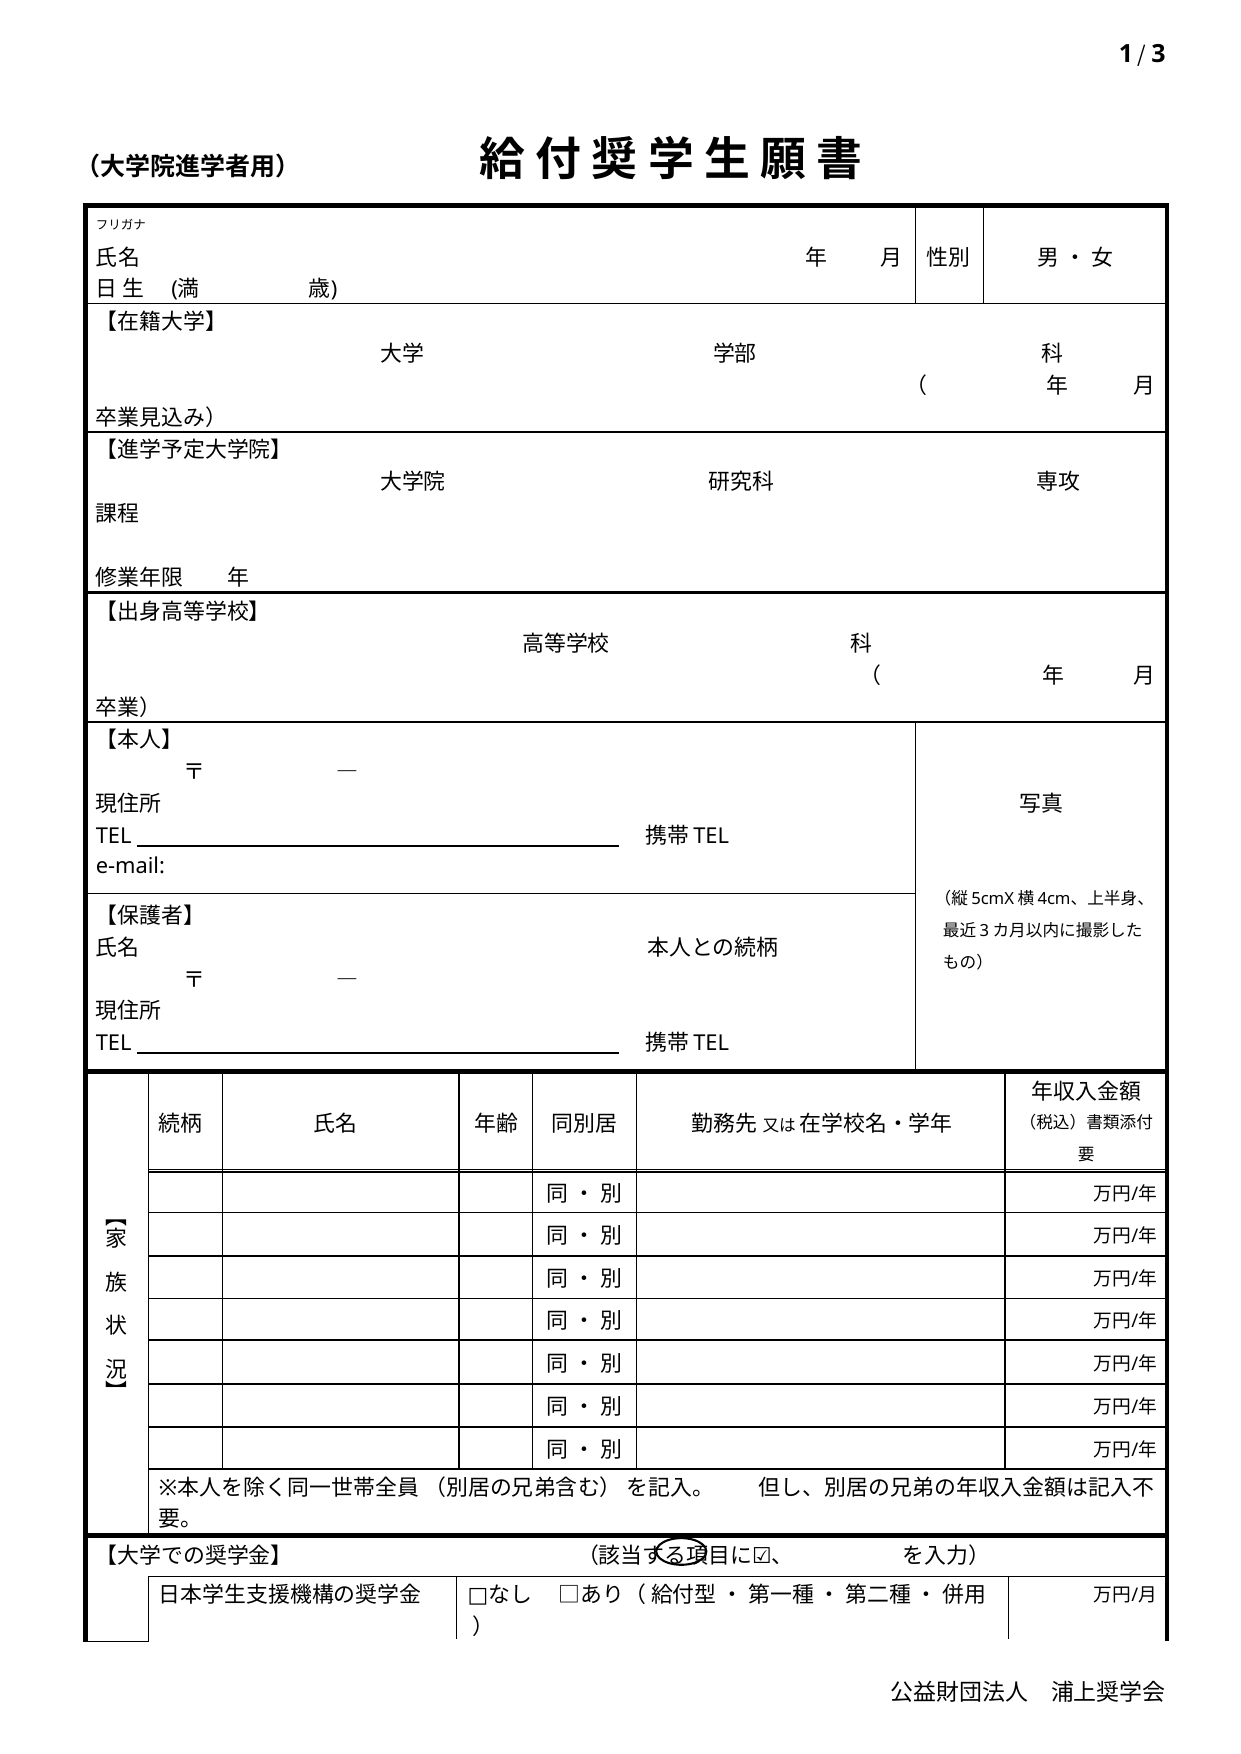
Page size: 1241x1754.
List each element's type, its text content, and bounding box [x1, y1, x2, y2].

table_cell 同 ・ 別 [533, 1428, 636, 1468]
table_cell [88, 1576, 148, 1641]
table_cell [223, 1299, 458, 1339]
table_cell [223, 1257, 458, 1298]
table_cell [223, 1213, 458, 1255]
table_cell 同 ・ 別 [533, 1341, 636, 1383]
table_header フリガナ 氏名 年 月 日 生 (満 歳) [88, 208, 915, 303]
table_cell 年齢 [460, 1074, 532, 1169]
table_cell [637, 1385, 1004, 1426]
table_cell [149, 1173, 222, 1212]
table_cell [149, 1213, 222, 1255]
table_cell [460, 1257, 532, 1298]
table_cell [460, 1385, 532, 1426]
table_cell [637, 1213, 1004, 1255]
table_cell [460, 1299, 532, 1339]
table_cell 同 ・ 別 [533, 1299, 636, 1339]
table_cell 勤務先 又は 在学校名・学年 [637, 1074, 1004, 1169]
table_cell [149, 1341, 222, 1383]
table_cell □なし □あり（ 給付型 ・ 第一種 ・ 第二種 ・ 併用 ） [457, 1577, 1009, 1641]
table_cell [460, 1213, 532, 1255]
table_cell 万円/年 [1006, 1428, 1165, 1468]
table_cell 【在籍大学】 大学 学部 科 （ 年 月卒業見込み） [88, 304, 1165, 431]
table_cell [149, 1257, 222, 1298]
table_cell [637, 1299, 1004, 1339]
table_cell [460, 1428, 532, 1468]
table_cell 【出身高等学校】 高等学校 科 （ 年 月卒業） [88, 594, 1165, 721]
table_cell 【進学予定大学院】 大学院 研究科 専攻 課程 修業年限 年 [88, 433, 1165, 591]
table_cell 同 ・ 別 [533, 1257, 636, 1298]
table_cell 万円/年 [1006, 1341, 1165, 1383]
table_cell 【本人】 〒 ― 現住所 TEL 携帯TEL e-mail: [88, 723, 915, 893]
table_cell 日本学生支援機構の奨学金 [149, 1577, 457, 1641]
table_cell 万円/年 [1006, 1299, 1165, 1339]
table_header 性別 [916, 208, 983, 303]
table_cell [149, 1385, 222, 1426]
table_cell [637, 1257, 1004, 1298]
table_header 男 ・ 女 [984, 208, 1165, 303]
table_cell [460, 1341, 532, 1383]
table_cell 同 ・ 別 [533, 1173, 636, 1212]
table_cell [223, 1341, 458, 1383]
table_cell [223, 1385, 458, 1426]
text （大学院進学者用） 給 付 奨 学 生 願 書 [75, 108, 1165, 203]
table_cell [460, 1173, 532, 1212]
table_cell [149, 1299, 222, 1339]
table_cell 同別居 [533, 1074, 636, 1169]
table_cell 【家 族 状 況】 [88, 1074, 148, 1533]
table_cell 【保護者】 氏名 本人との続柄 〒 ― 現住所 TEL 携帯TEL [88, 894, 915, 1069]
table_cell 万円/月 [1009, 1577, 1165, 1641]
table_cell 続柄 [149, 1074, 222, 1169]
table_cell [223, 1173, 458, 1212]
table_cell [223, 1428, 458, 1468]
table_cell [637, 1341, 1004, 1383]
table_cell ※本人を除く同一世帯全員 （別居の兄弟含む） を記入。 但し、別居の兄弟の年収入金額は記入不要。 [149, 1470, 1165, 1533]
table_cell 万円/年 [1006, 1173, 1165, 1212]
table_cell 万円/年 [1006, 1213, 1165, 1255]
table_cell 【大学での奨学金】 （該当する項目に☑、 を入力） [88, 1538, 1165, 1576]
table_cell 氏名 [223, 1074, 458, 1169]
table_cell 写真 （縦5cmX横4cm、上半身、 最近3カ月以内に撮影した もの） [916, 723, 1165, 1069]
table_cell 万円/年 [1006, 1257, 1165, 1298]
table_cell 同 ・ 別 [533, 1213, 636, 1255]
table_cell [637, 1428, 1004, 1468]
table_cell 年収入金額 （税込）書類添付要 [1006, 1074, 1165, 1169]
table_cell 同 ・ 別 [533, 1385, 636, 1426]
table_cell [149, 1428, 222, 1468]
table_cell [637, 1173, 1004, 1212]
table_cell 万円/年 [1006, 1385, 1165, 1426]
